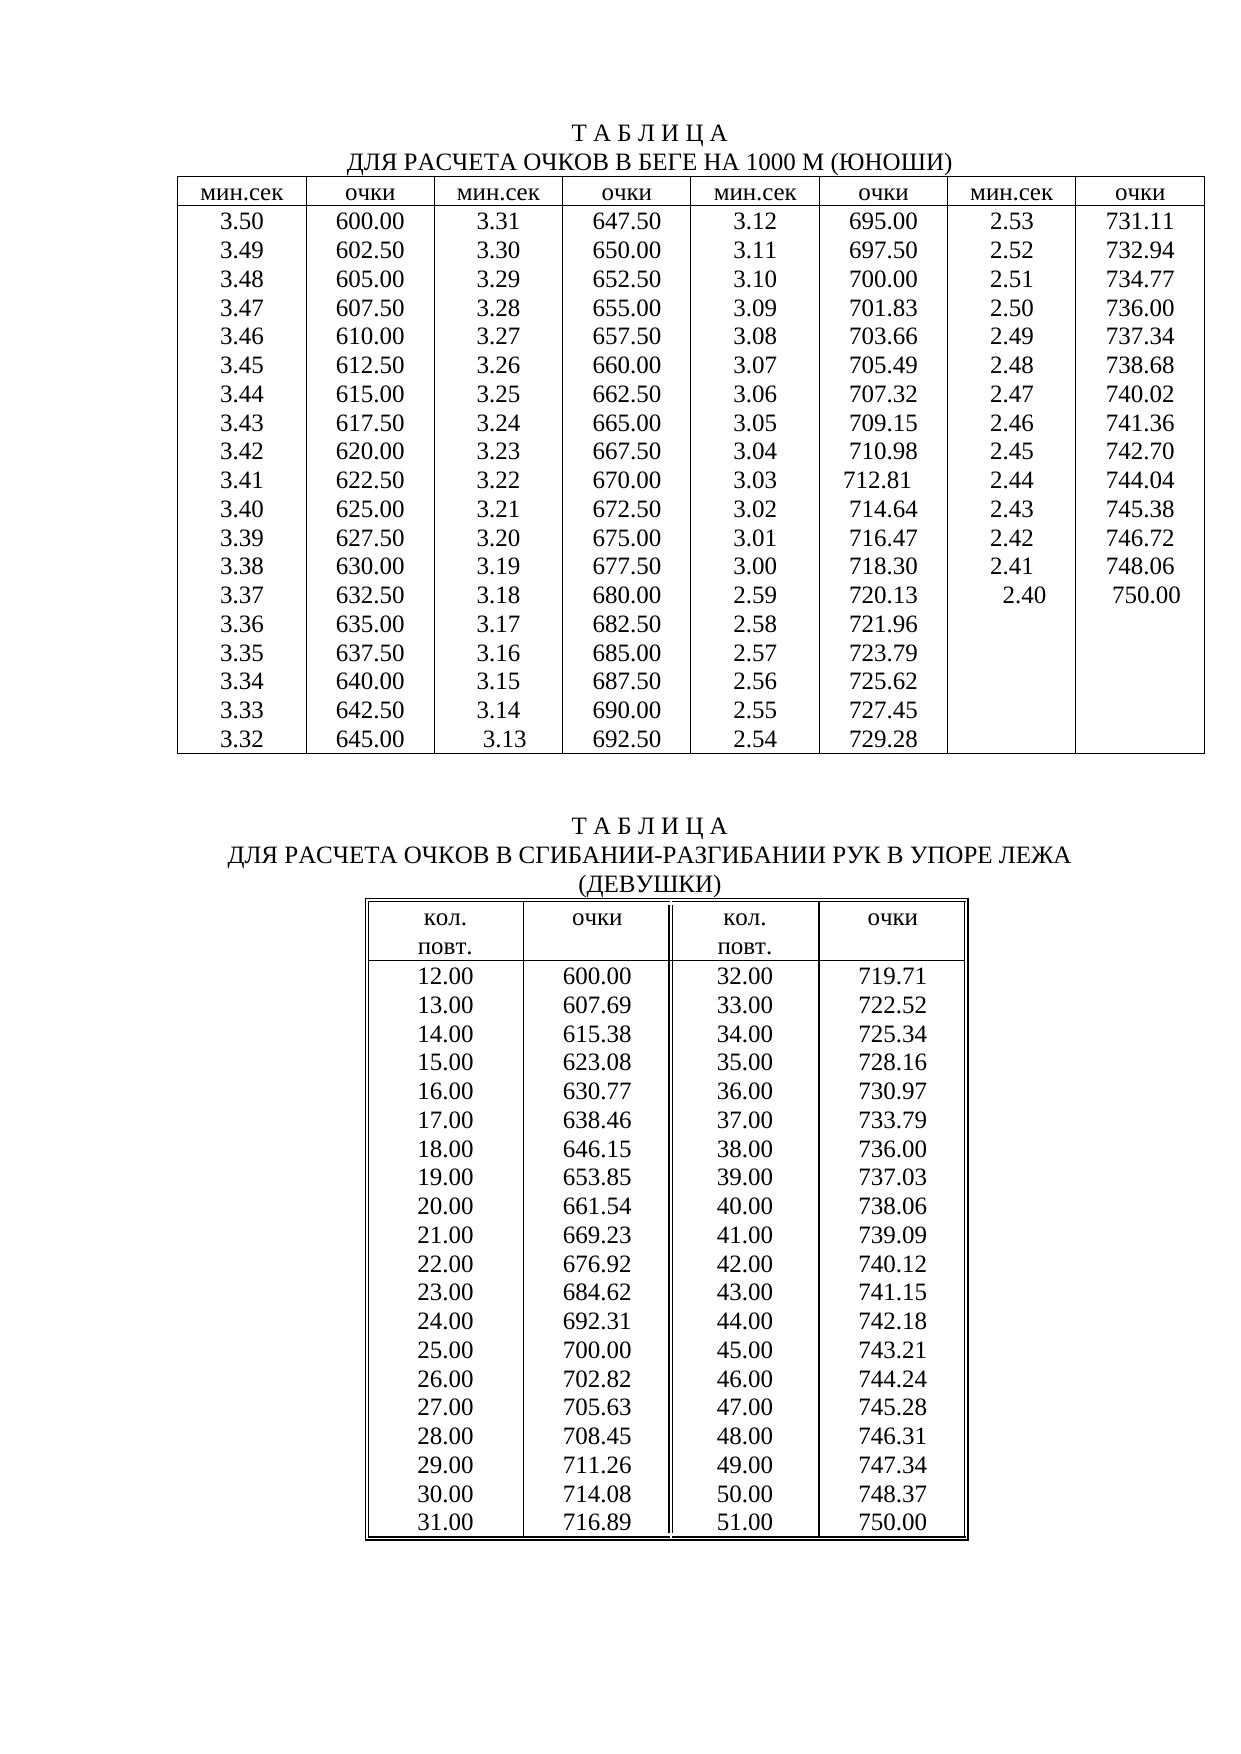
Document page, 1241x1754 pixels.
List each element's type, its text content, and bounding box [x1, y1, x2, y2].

table_cell 719.71 722.52 725.34 728.16 730.97 733.79 736.00 737.03 738.06 739.09 740.12 741.15 742.18 743.21 744.24 745.28 746.31 747.34 748.37 750.00 [820, 961, 964, 1536]
table_header мин.сек [435, 177, 562, 205]
table_header очки [307, 177, 434, 205]
table_cell 32.00 33.00 34.00 35.00 36.00 37.00 38.00 39.00 40.00 41.00 42.00 43.00 44.00 45.00 46.00 47.00 48.00 49.00 50.00 51.00 [671, 961, 818, 1536]
table_cell 2.53 2.52 2.51 2.50 2.49 2.48 2.47 2.46 2.45 2.44 2.43 2.42 2.41 2.40 [948, 206, 1075, 753]
table_cell 600.00 607.69 615.38 623.08 630.77 638.46 646.15 653.85 661.54 669.23 676.92 684.62 692.31 700.00 702.82 705.63 708.45 711.26 714.08 716.89 [524, 961, 671, 1536]
table_header очки [563, 177, 690, 205]
table_header мин.сек [691, 177, 819, 205]
table_cell 3.12 3.11 3.10 3.09 3.08 3.07 3.06 3.05 3.04 3.03 3.02 3.01 3.00 2.59 2.58 2.57 2.56 2.55 2.54 [691, 206, 819, 753]
table_cell 12.00 13.00 14.00 15.00 16.00 17.00 18.00 19.00 20.00 21.00 22.00 23.00 24.00 25.00 26.00 27.00 28.00 29.00 30.00 31.00 [369, 961, 523, 1536]
text Т А Б Л И Ц А [177, 118, 1122, 147]
text ДЛЯ РАСЧЕТА ОЧКОВ В БЕГЕ НА (ЮНОШИ) [177, 147, 1122, 176]
table_cell 600.00 602.50 605.00 607.50 610.00 612.50 615.00 617.50 620.00 622.50 625.00 627.50 630.00 632.50 635.00 637.50 640.00 642.50 645.00 [307, 206, 434, 753]
text Т А Б Л И Ц А [177, 811, 1122, 840]
table_cell 695.00 697.50 700.00 701.83 703.66 705.49 707.32 709.15 710.98 712.81 714.64 716.47 718.30 720.13 721.96 723.79 725.62 727.45 729.28 [820, 206, 947, 753]
table_header очки [820, 902, 964, 960]
table_cell 3.31 3.30 3.29 3.28 3.27 3.26 3.25 3.24 3.23 3.22 3.21 3.20 3.19 3.18 3.17 3.16 3.15 3.14 3.13 [435, 206, 562, 753]
text ДЛЯ РАСЧЕТА ОЧКОВ В СГИБАНИИ-РАЗГИБАНИИ РУК В УПОРЕ ЛЕЖА (ДЕВУШКИ) [177, 840, 1122, 897]
table_header мин.сек [178, 177, 306, 205]
table_header кол. повт. [671, 902, 818, 960]
table_header очки [523, 899, 671, 960]
table_cell 647.50 650.00 652.50 655.00 657.50 660.00 662.50 665.00 667.50 670.00 672.50 675.00 677.50 680.00 682.50 685.00 687.50 690.00 692.50 [563, 206, 690, 753]
table_header очки [1076, 177, 1204, 205]
table_cell 3.50 3.49 3.48 3.47 3.46 3.45 3.44 3.43 3.42 3.41 3.40 3.39 3.38 3.37 3.36 3.35 3.34 3.33 3.32 [178, 206, 306, 753]
table_header мин.сек [948, 177, 1075, 205]
table_header очки [820, 177, 947, 205]
table_cell 731.11 732.94 734.77 736.00 737.34 738.68 740.02 741.36 742.70 744.04 745.38 746.72 748.06 750.00 [1076, 206, 1204, 753]
table_header кол. повт. [369, 902, 523, 960]
